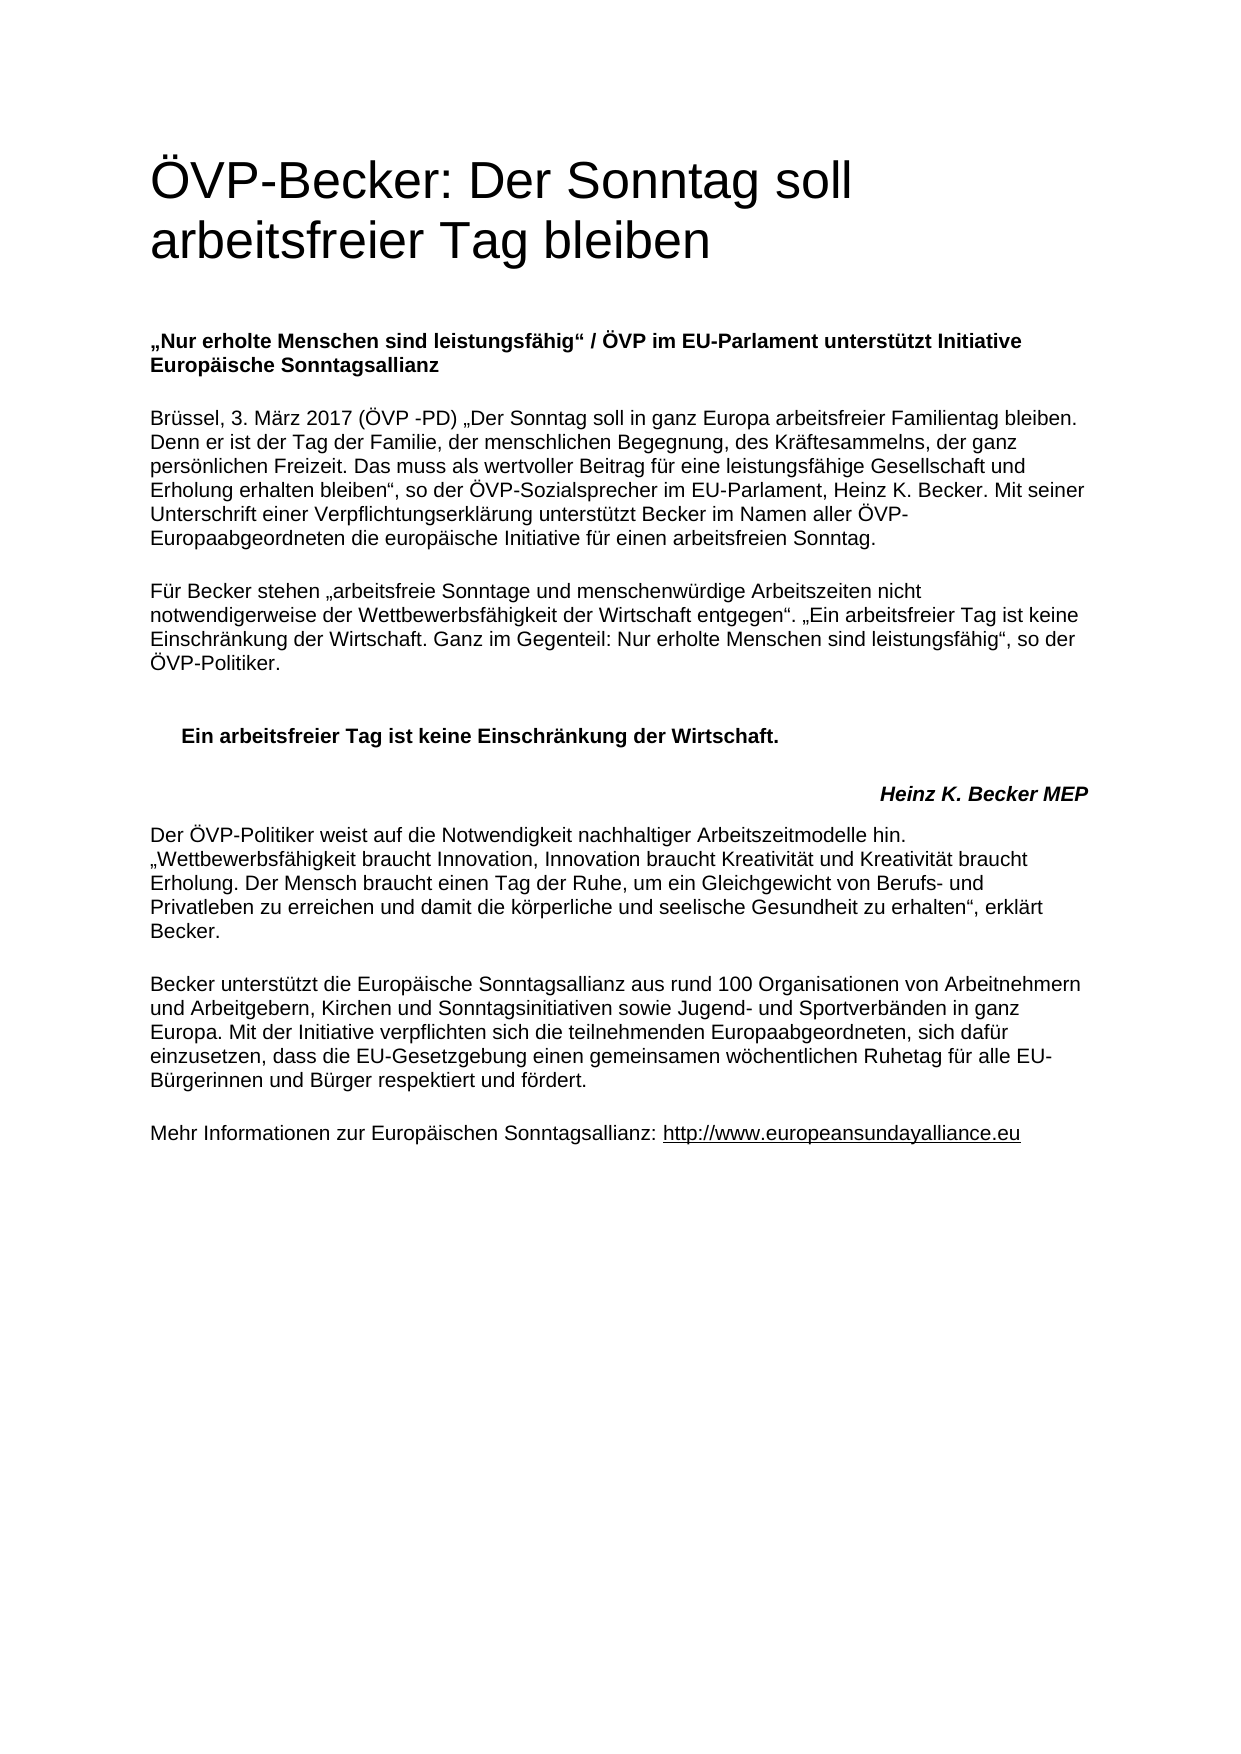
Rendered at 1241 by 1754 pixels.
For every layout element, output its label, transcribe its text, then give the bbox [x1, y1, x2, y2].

text Heinz K. Becker MEP [150, 779, 1090, 806]
text Mehr Informationen zur Europäischen Sonntagsallianz: http://www.europeansundayalliance.eu [150, 1121, 1090, 1144]
text Für Becker stehen „arbeitsfreie Sonntage und menschenwürdige Arbeitszeiten nicht notwendigerweise der Wettbewerbsfähigkeit der Wirtschaft entgegen“. „Ein arbeitsfreier Tag ist keine Einschränkung der Wirtschaft. Ganz im Gegenteil: Nur erholte Menschen sind leistungsfähig“, so der ÖVP-Politiker. [150, 579, 1090, 675]
text „Nur erholte Menschen sind leistungsfähig“ / ÖVP im EU-Parlament unterstützt Initiative Europäische Sonntagsallianz [150, 329, 1090, 377]
text ÖVP-Becker: Der Sonntag soll arbeitsfreier Tag bleiben [150, 150, 1090, 270]
text Der ÖVP-Politiker weist auf die Notwendigkeit nachhaltiger Arbeitszeitmodelle hin. „Wettbewerbsfähigkeit braucht Innovation, Innovation braucht Kreativität und Kreativität braucht Erholung. Der Mensch braucht einen Tag der Ruhe, um ein Gleichgewicht von Berufs- und Privatleben zu erreichen und damit die körperliche und seelische Gesundheit zu erhalten“, erklärt Becker. [150, 823, 1090, 942]
text Brüssel, 3. März 2017 (ÖVP -PD) „Der Sonntag soll in ganz Europa arbeitsfreier Familientag bleiben. Denn er ist der Tag der Familie, der menschlichen Begegnung, des Kräftesammelns, der ganz persönlichen Freizeit. Das muss als wertvoller Beitrag für eine leistungsfähige Gesellschaft und Erholung erhalten bleiben“, so der ÖVP-Sozialsprecher im EU-Parlament, Heinz K. Becker. Mit seiner Unterschrift einer Verpflichtungserklärung unterstützt Becker im Namen aller ÖVP-Europaabgeordneten die europäische Initiative für einen arbeitsfreien Sonntag. [150, 406, 1090, 550]
text Becker unterstützt die Europäische Sonntagsallianz aus rund 100 Organisationen von Arbeitnehmern und Arbeitgebern, Kirchen und Sonntagsinitiativen sowie Jugend- und Sportverbänden in ganz Europa. Mit der Initiative verpflichten sich die teilnehmenden Europaabgeordneten, sich dafür einzusetzen, dass die EU-Gesetzgebung einen gemeinsamen wöchentlichen Ruhetag für alle EU-Bürgerinnen und Bürger respektiert und fördert. [150, 972, 1090, 1091]
text Ein arbeitsfreier Tag ist keine Einschränkung der Wirtschaft. [181, 722, 1059, 748]
